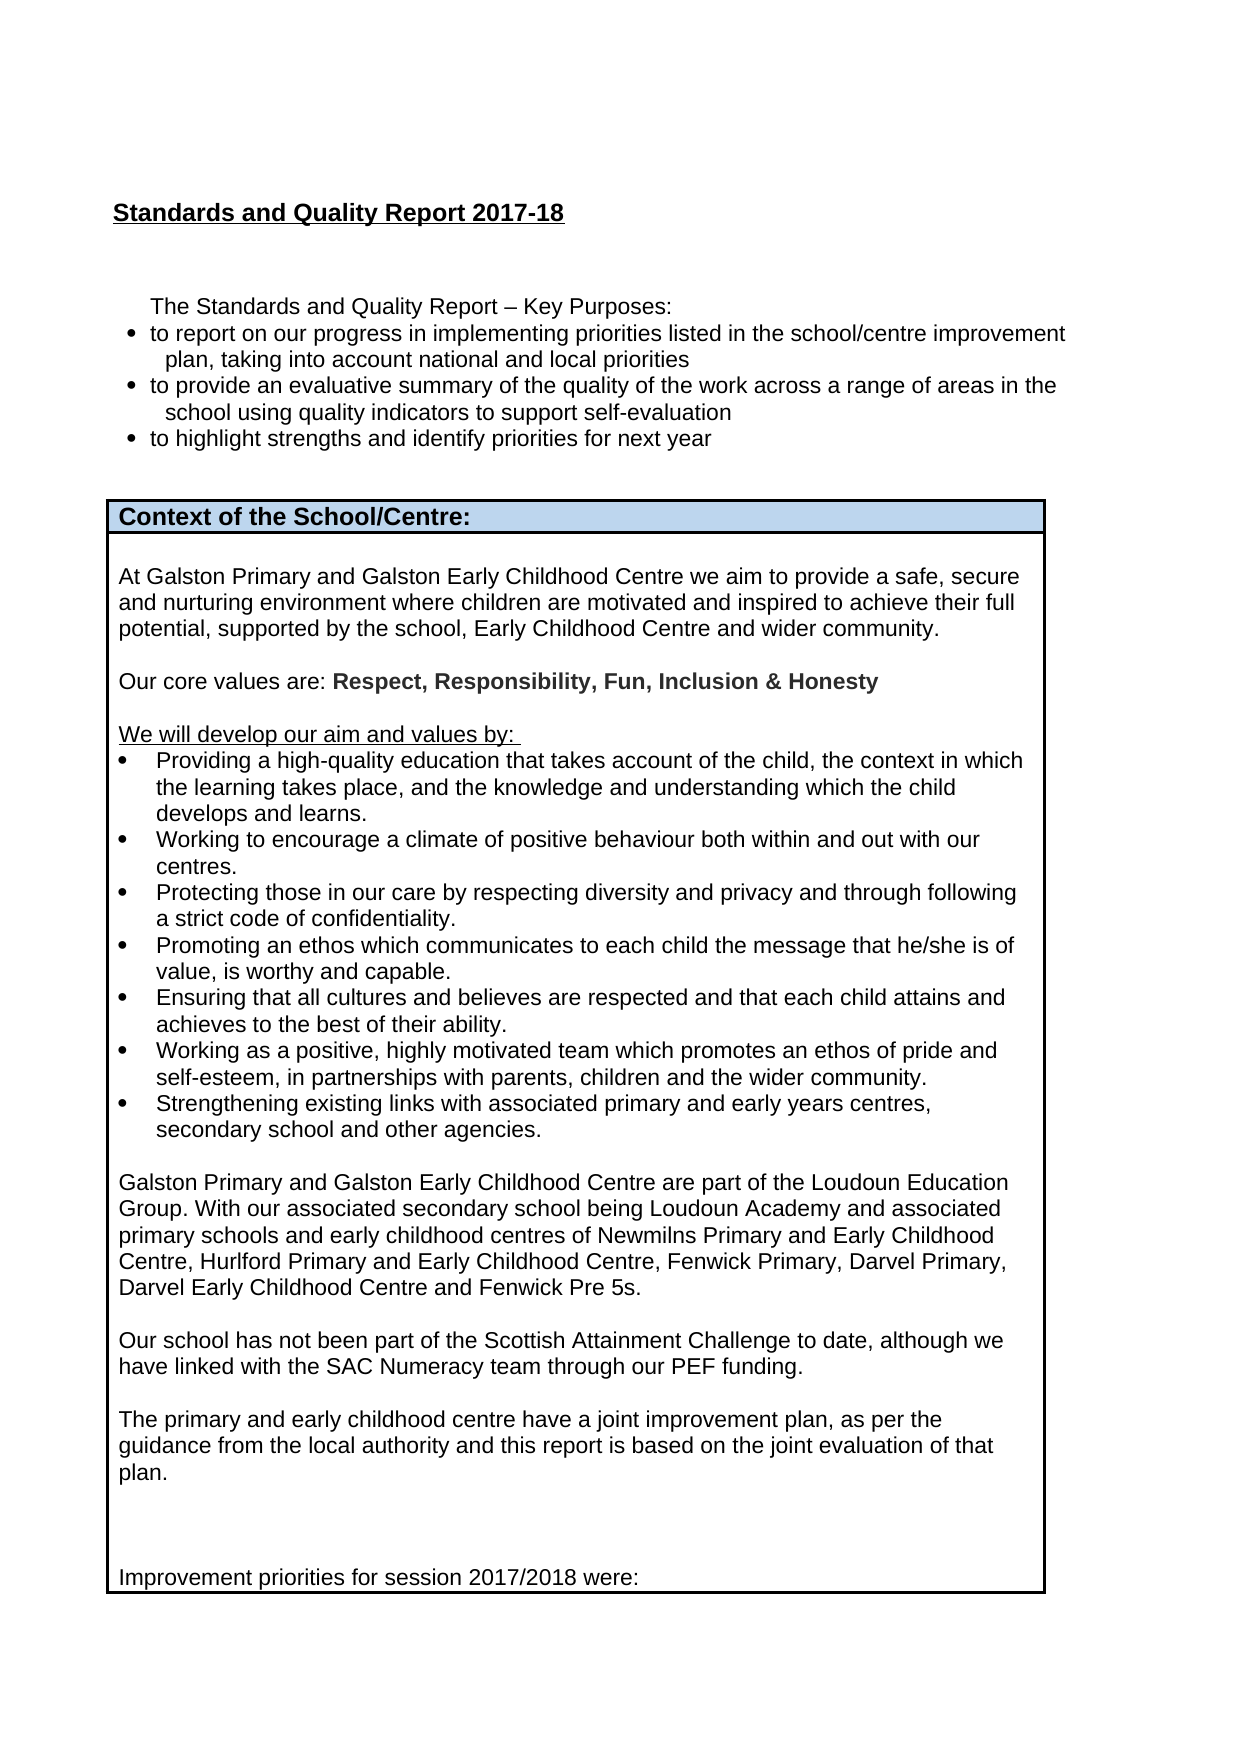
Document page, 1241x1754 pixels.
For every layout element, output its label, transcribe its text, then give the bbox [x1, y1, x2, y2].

list to report on our progress in implementing priorities listed in the school/centre improvement plan, taking into account national and local priorities [127, 319, 1090, 372]
list to provide an evaluative summary of the quality of the work across a range of areas in the school using quality indicators to support self-evaluation [127, 372, 1090, 425]
text The Standards and Quality Report – Key Purposes: [150, 293, 1090, 319]
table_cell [109, 534, 1043, 1591]
table_header Context of the School/Centre: [109, 502, 1043, 531]
list to highlight strengths and identify priorities for next year [127, 425, 1090, 451]
text Standards and Quality Report 2017-18 [106, 198, 1090, 226]
